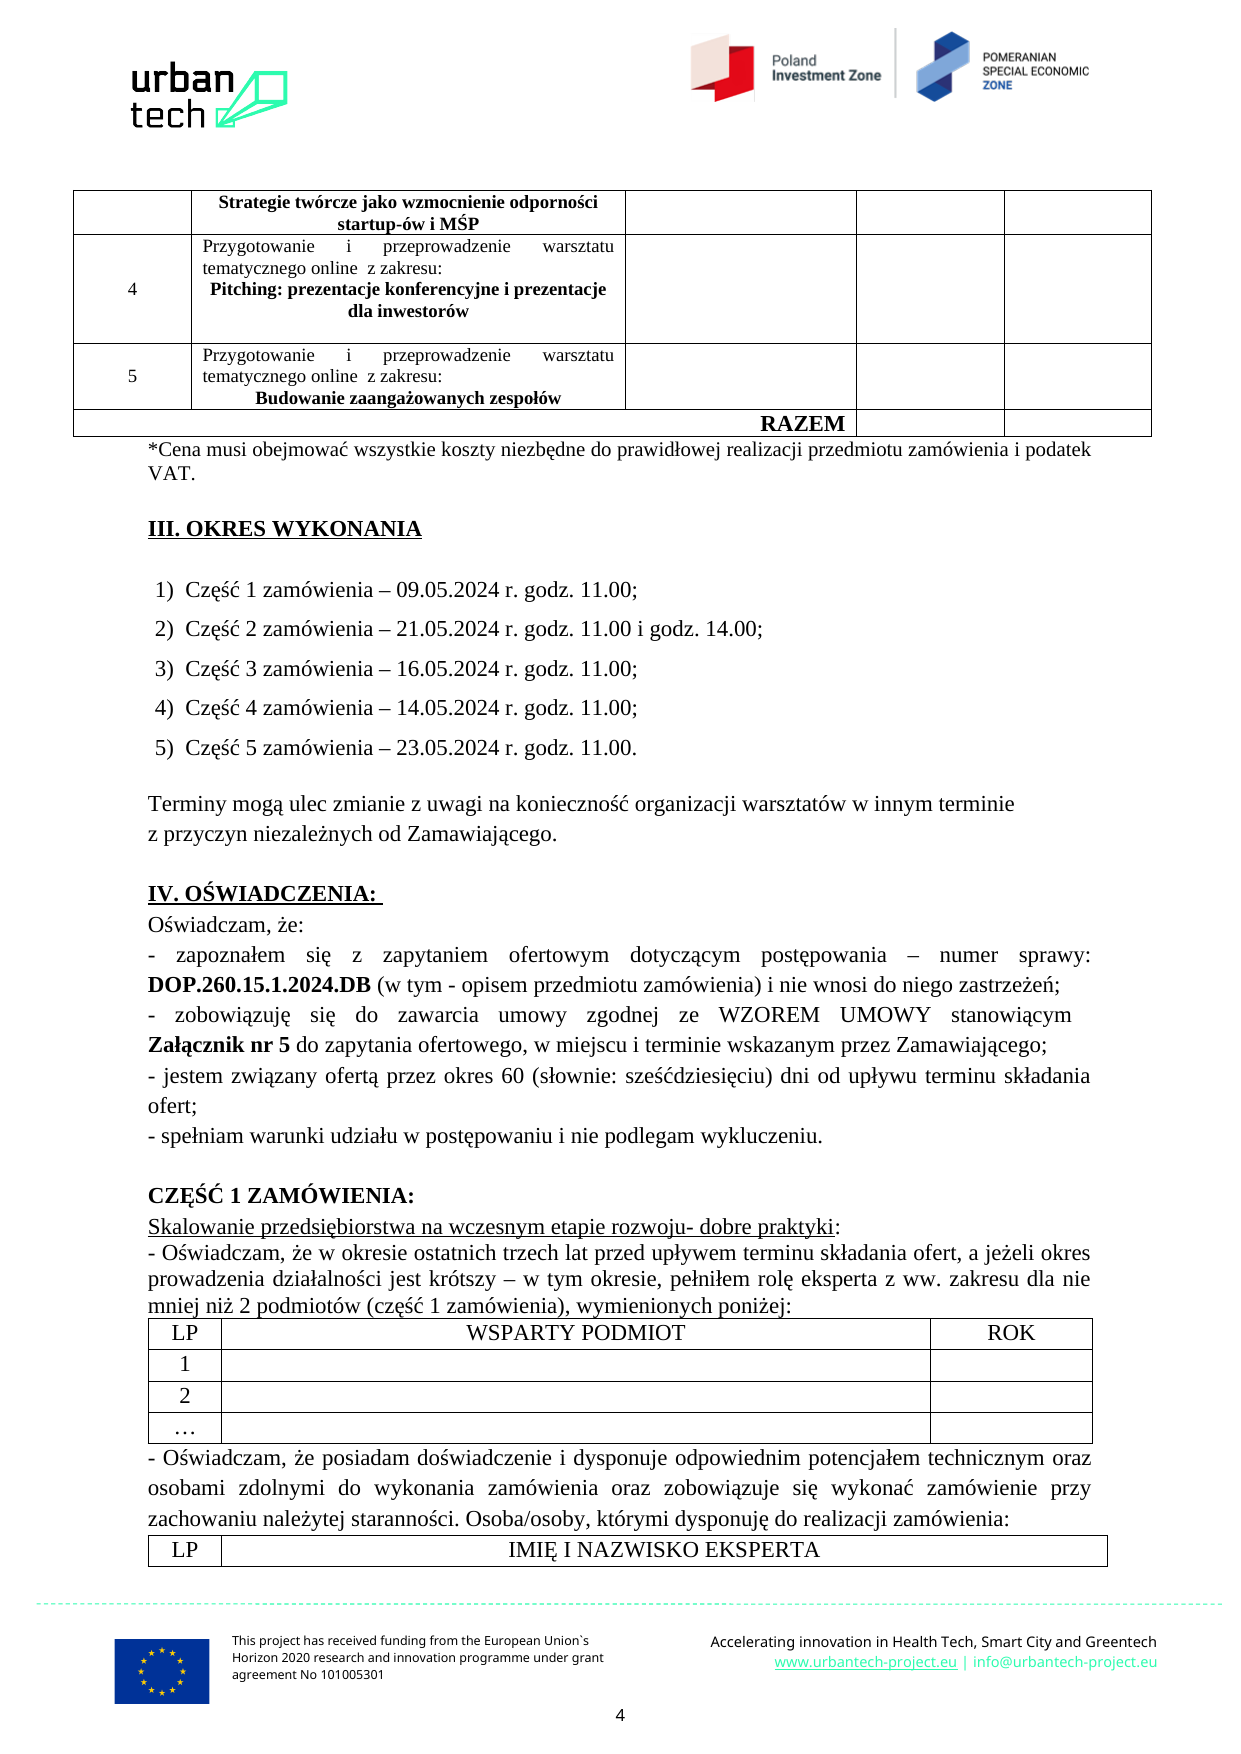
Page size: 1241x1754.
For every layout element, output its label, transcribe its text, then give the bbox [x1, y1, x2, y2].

text III. OKRES WYKONANIA [148, 515, 1093, 542]
table_cell Przygotowanie i przeprowadzenie warsztatu tematycznego online z zakresu: Budowanie zaangażowanych zespołów [192, 344, 625, 408]
table_cell [1005, 344, 1151, 408]
table_cell 4 [74, 235, 191, 343]
table_cell [931, 1350, 1092, 1381]
text Skalowanie przedsiębiorstwa na wczesnym etapie rozwoju- dobre praktyki: [148, 1213, 1093, 1239]
table_header LP [149, 1319, 221, 1349]
list Część 4 zamówienia – 14.05.2024 r. godz. 11.00; [154, 694, 1093, 721]
picture [114, 1639, 210, 1704]
table_cell [222, 1382, 930, 1412]
table_cell [931, 1413, 1092, 1443]
table_cell [1005, 410, 1151, 436]
text CZĘŚĆ 1 ZAMÓWIENIA: [148, 1182, 1093, 1209]
text - zobowiązuję się do zawarcia umowy zgodnej ze WZOREM UMOWY stanowiącym Załącznik nr 5 do zapytania ofertowego, w miejscu i terminie wskazanym przez Zamawiającego; [148, 1001, 1093, 1058]
table_cell [626, 344, 856, 408]
table_cell RAZEM [74, 410, 856, 436]
text *Cena musi obejmować wszystkie koszty niezbędne do prawidłowej realizacji przedmiotu zamówienia i podatek VAT. [148, 437, 1093, 485]
table_cell [857, 235, 1004, 343]
table_header WSPARTY PODMIOT [222, 1319, 930, 1349]
picture [114, 28, 304, 162]
table_cell [931, 1382, 1092, 1412]
table_cell [857, 191, 1004, 234]
table_cell [857, 344, 1004, 408]
table_cell [626, 191, 856, 234]
list Część 2 zamówienia – 21.05.2024 r. godz. 11.00 i godz. 14.00; [154, 615, 1093, 642]
list Część 5 zamówienia – 23.05.2024 r. godz. 11.00. [154, 734, 1093, 760]
table_cell [222, 1413, 930, 1443]
text z przyczyn niezależnych od Zamawiającego. [148, 820, 1093, 846]
text - zapoznałem się z zapytaniem ofertowym dotyczącym postępowania – numer sprawy: DOP.260.15.1.2024.DB (w tym - opisem przedmiotu zamówienia) i nie wnosi do niego zastrzeżeń; [148, 941, 1093, 997]
table_cell 2 [149, 1382, 221, 1412]
table_cell [857, 410, 1004, 436]
table_cell Przygotowanie i przeprowadzenie warsztatu tematycznego online z zakresu: Strategie twórcze jako wzmocnienie odporności startup-ów i MŚP [192, 191, 625, 234]
text IV. OŚWIADCZENIA: [148, 880, 1093, 907]
table_header IMIĘ I NAZWISKO EKSPERTA [222, 1536, 1107, 1566]
list Część 1 zamówienia – 09.05.2024 r. godz. 11.00; [154, 576, 1093, 602]
list Część 3 zamówienia – 16.05.2024 r. godz. 11.00; [154, 655, 1093, 681]
text - Oświadczam, że w okresie ostatnich trzech lat przed upływem terminu składania ofert, a jeżeli okres prowadzenia działalności jest krótszy – w tym okresie, pełniłem rolę eksperta z ww. zakresu dla nie mniej niż 2 podmiotów (część 1 zamówienia), wymienionych poniżej: [148, 1239, 1093, 1318]
table_header LP [149, 1536, 221, 1566]
table_cell [626, 235, 856, 343]
table_cell … [149, 1413, 221, 1443]
table_cell 5 [74, 344, 191, 408]
table_header ROK [931, 1319, 1092, 1349]
table_cell [222, 1350, 930, 1381]
text - Oświadczam, że posiadam doświadczenie i dysponuje odpowiednim potencjałem technicznym oraz osobami zdolnymi do wykonania zamówienia oraz zobowiązuje się wykonać zamówienie przy zachowaniu należytej staranności. Osoba/osoby, którymi dysponuję do realizacji zamówienia: [148, 1444, 1093, 1531]
table_cell [1005, 191, 1151, 234]
text - jestem związany ofertą przez okres 60 (słownie: sześćdziesięciu) dni od upływu terminu składania ofert; [148, 1062, 1093, 1118]
table_cell 1 [149, 1350, 221, 1381]
table_cell Przygotowanie i przeprowadzenie warsztatu tematycznego online z zakresu: Pitching: prezentacje konferencyjne i prezentacje dla inwestorów [192, 235, 625, 343]
text Terminy mogą ulec zmianie z uwagi na konieczność organizacji warsztatów w innym terminie [148, 790, 1093, 816]
text - spełniam warunki udziału w postępowaniu i nie podlegam wykluczeniu. [148, 1122, 1093, 1148]
text Oświadczam, że: [148, 911, 1093, 937]
table_cell 3 [74, 191, 191, 234]
table_cell [1005, 235, 1151, 343]
picture [690, 28, 1089, 102]
